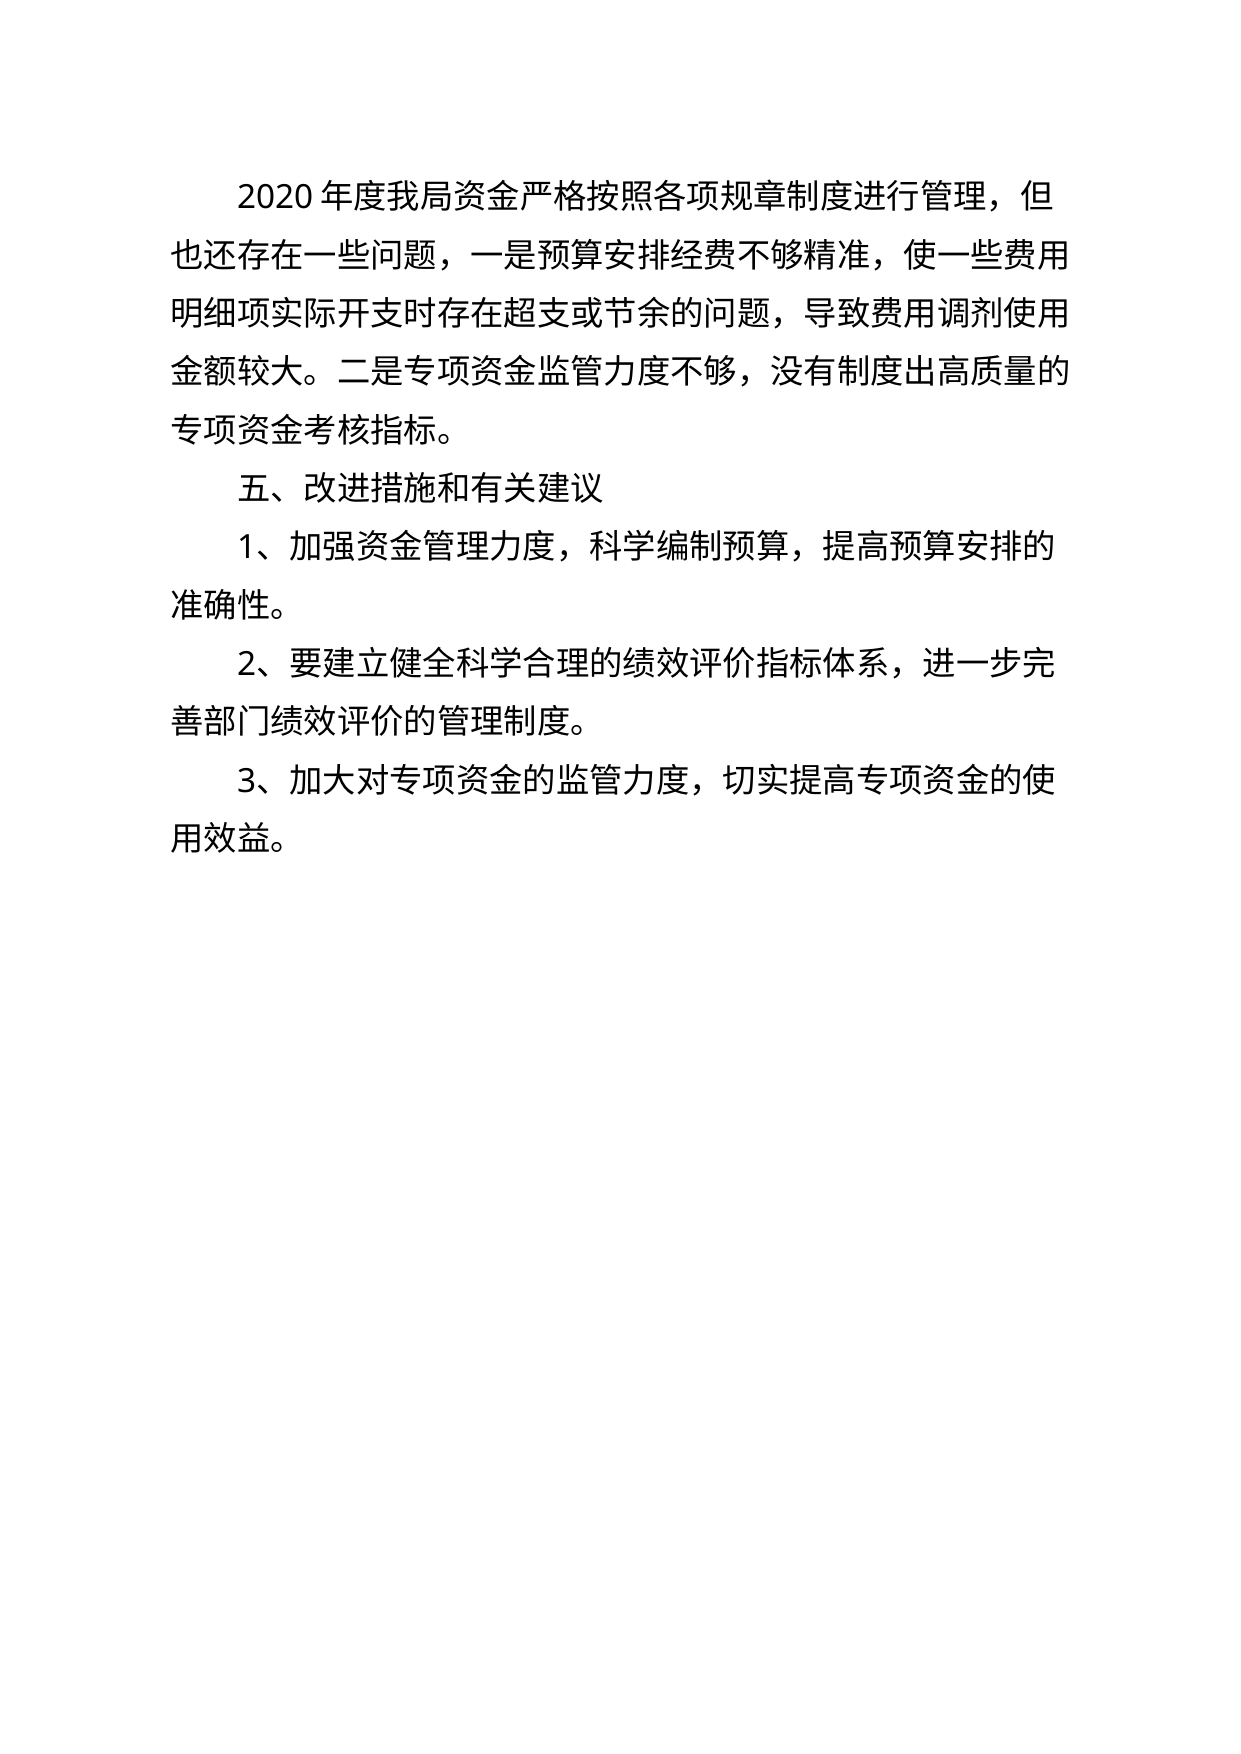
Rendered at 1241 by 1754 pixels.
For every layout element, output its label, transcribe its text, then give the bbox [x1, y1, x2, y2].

list 2、要建立健全科学合理的绩效评价指标体系，进一步完善部门绩效评价的管理制度。 [170, 629, 1070, 745]
list 五、改进措施和有关建议 [170, 454, 1070, 512]
list 2020年度我局资金严格按照各项规章制度进行管理，但也还存在一些问题，一是预算安排经费不够精准，使一些费用明细项实际开支时存在超支或节余的问题，导致费用调剂使用金额较大。二是专项资金监管力度不够，没有制度出高质量的专项资金考核指标。 [170, 162, 1070, 454]
list 3、加大对专项资金的监管力度，切实提高专项资金的使用效益。 [170, 745, 1070, 862]
list 1、加强资金管理力度，科学编制预算，提高预算安排的准确性。 [170, 512, 1070, 629]
